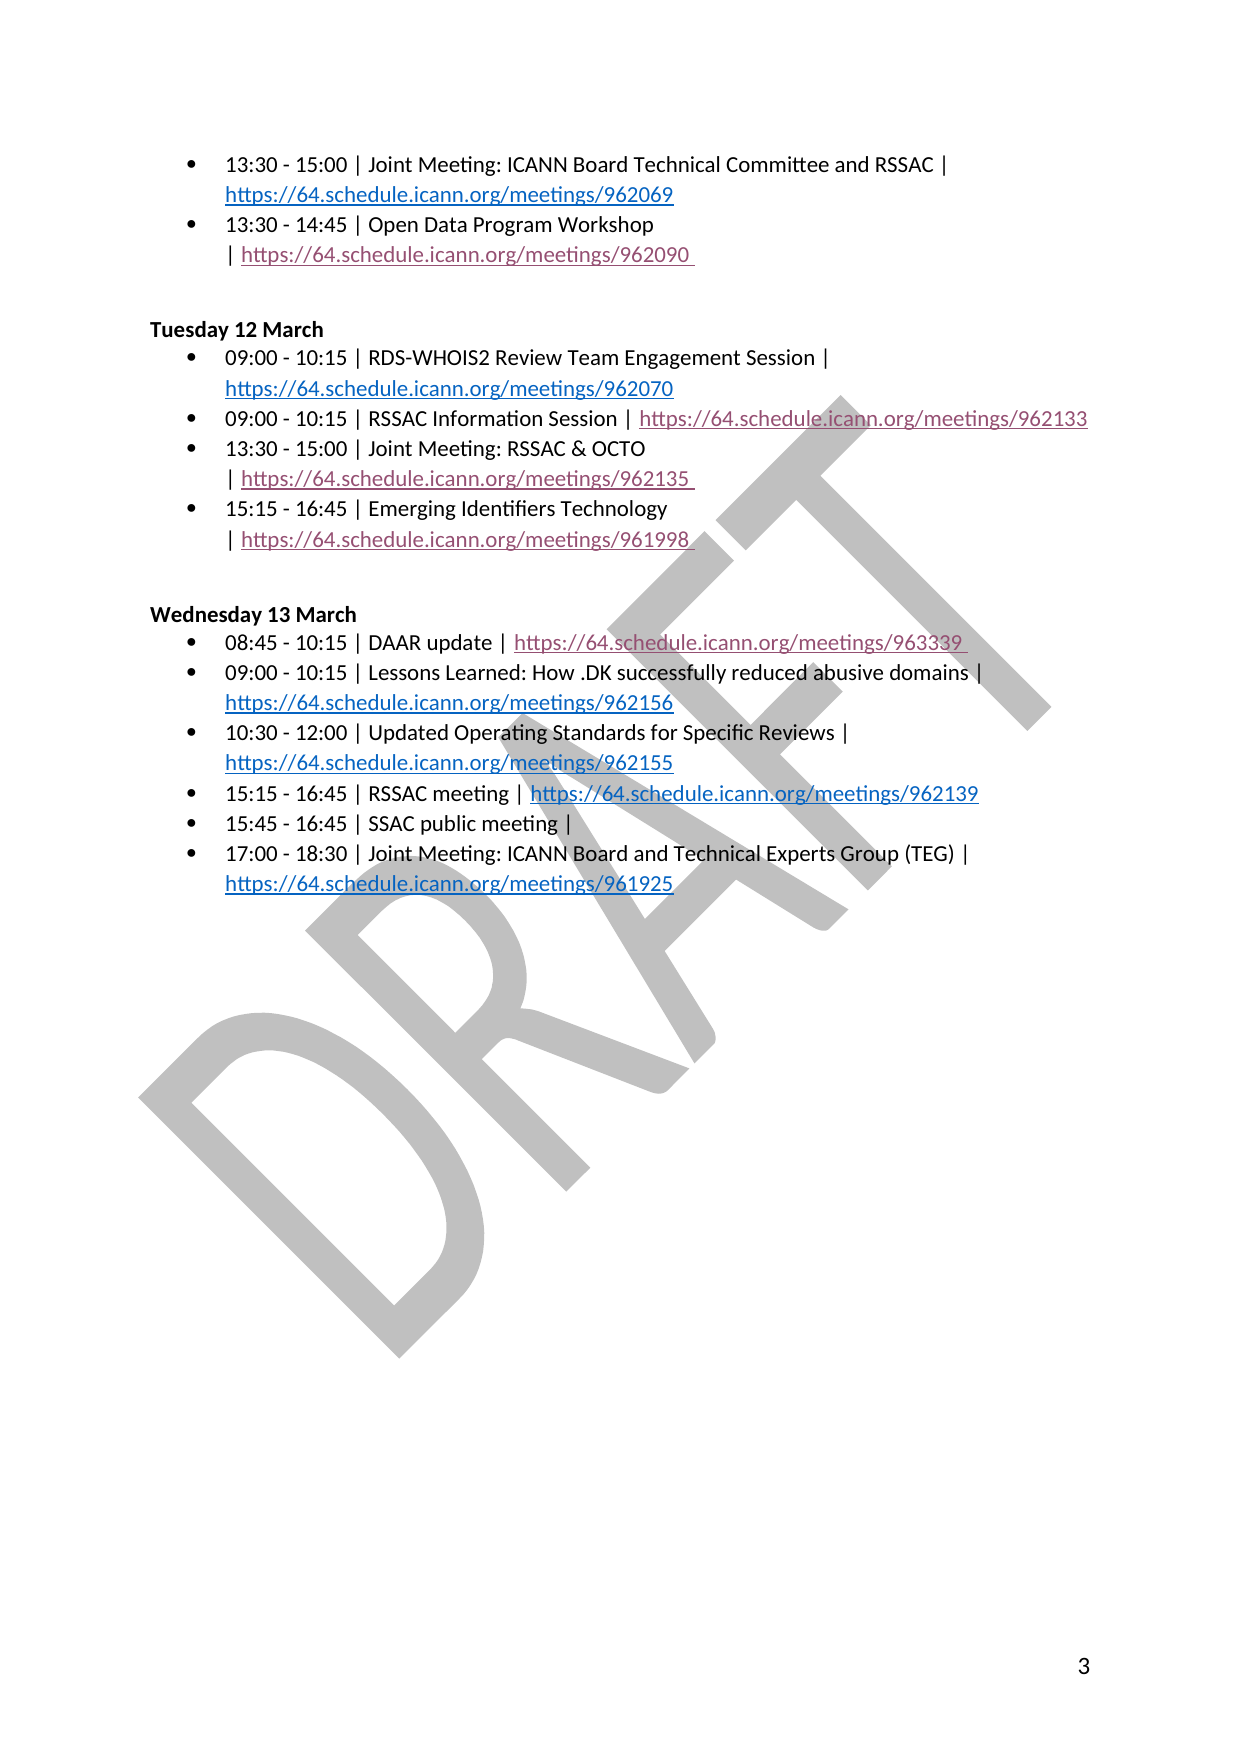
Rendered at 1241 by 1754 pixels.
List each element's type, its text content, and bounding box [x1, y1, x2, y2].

list 13:30 - 15:00 | Joint Meeting: RSSAC & OCTO | https://64.schedule.icann.org/meetings/962135 [187, 434, 1090, 492]
list 17:00 - 18:30 | Joint Meeting: ICANN Board and Technical Experts Group (TEG) | https://64.schedule.icann.org/meetings/961925 [187, 839, 1090, 897]
list 15:15 - 16:45 | RSSAC meeting | https://64.schedule.icann.org/meetings/962139 [187, 779, 1090, 807]
list 09:00 - 10:15 | RDS-WHOIS2 Review Team Engagement Session | https://64.schedule.icann.org/meetings/962070 [187, 343, 1090, 402]
list 09:00 - 10:15 | RSSAC Information Session | https://64.schedule.icann.org/meetings/962133 [187, 404, 1090, 432]
list 13:30 - 15:00 | Joint Meeting: ICANN Board Technical Committee and RSSAC | https://64.schedule.icann.org/meetings/962069 [187, 150, 1090, 208]
list 08:45 - 10:15 | DAAR update | https://64.schedule.icann.org/meetings/963339 [187, 628, 1090, 656]
list 09:00 - 10:15 | Lessons Learned: How .DK successfully reduced abusive domains | https://64.schedule.icann.org/meetings/962156 [187, 658, 1090, 716]
list 13:30 - 14:45 | Open Data Program Workshop | https://64.schedule.icann.org/meetings/962090 [187, 210, 1090, 269]
text Wednesday 13 March [150, 600, 1090, 628]
list 15:45 - 16:45 | SSAC public meeting | [187, 809, 1090, 837]
list 15:15 - 16:45 | Emerging Identifiers Technology | https://64.schedule.icann.org/meetings/961998 [187, 494, 1090, 553]
text Tuesday 12 March [150, 316, 1090, 343]
list 10:30 - 12:00 | Updated Operating Standards for Specific Reviews | https://64.schedule.icann.org/meetings/962155 [187, 718, 1090, 777]
